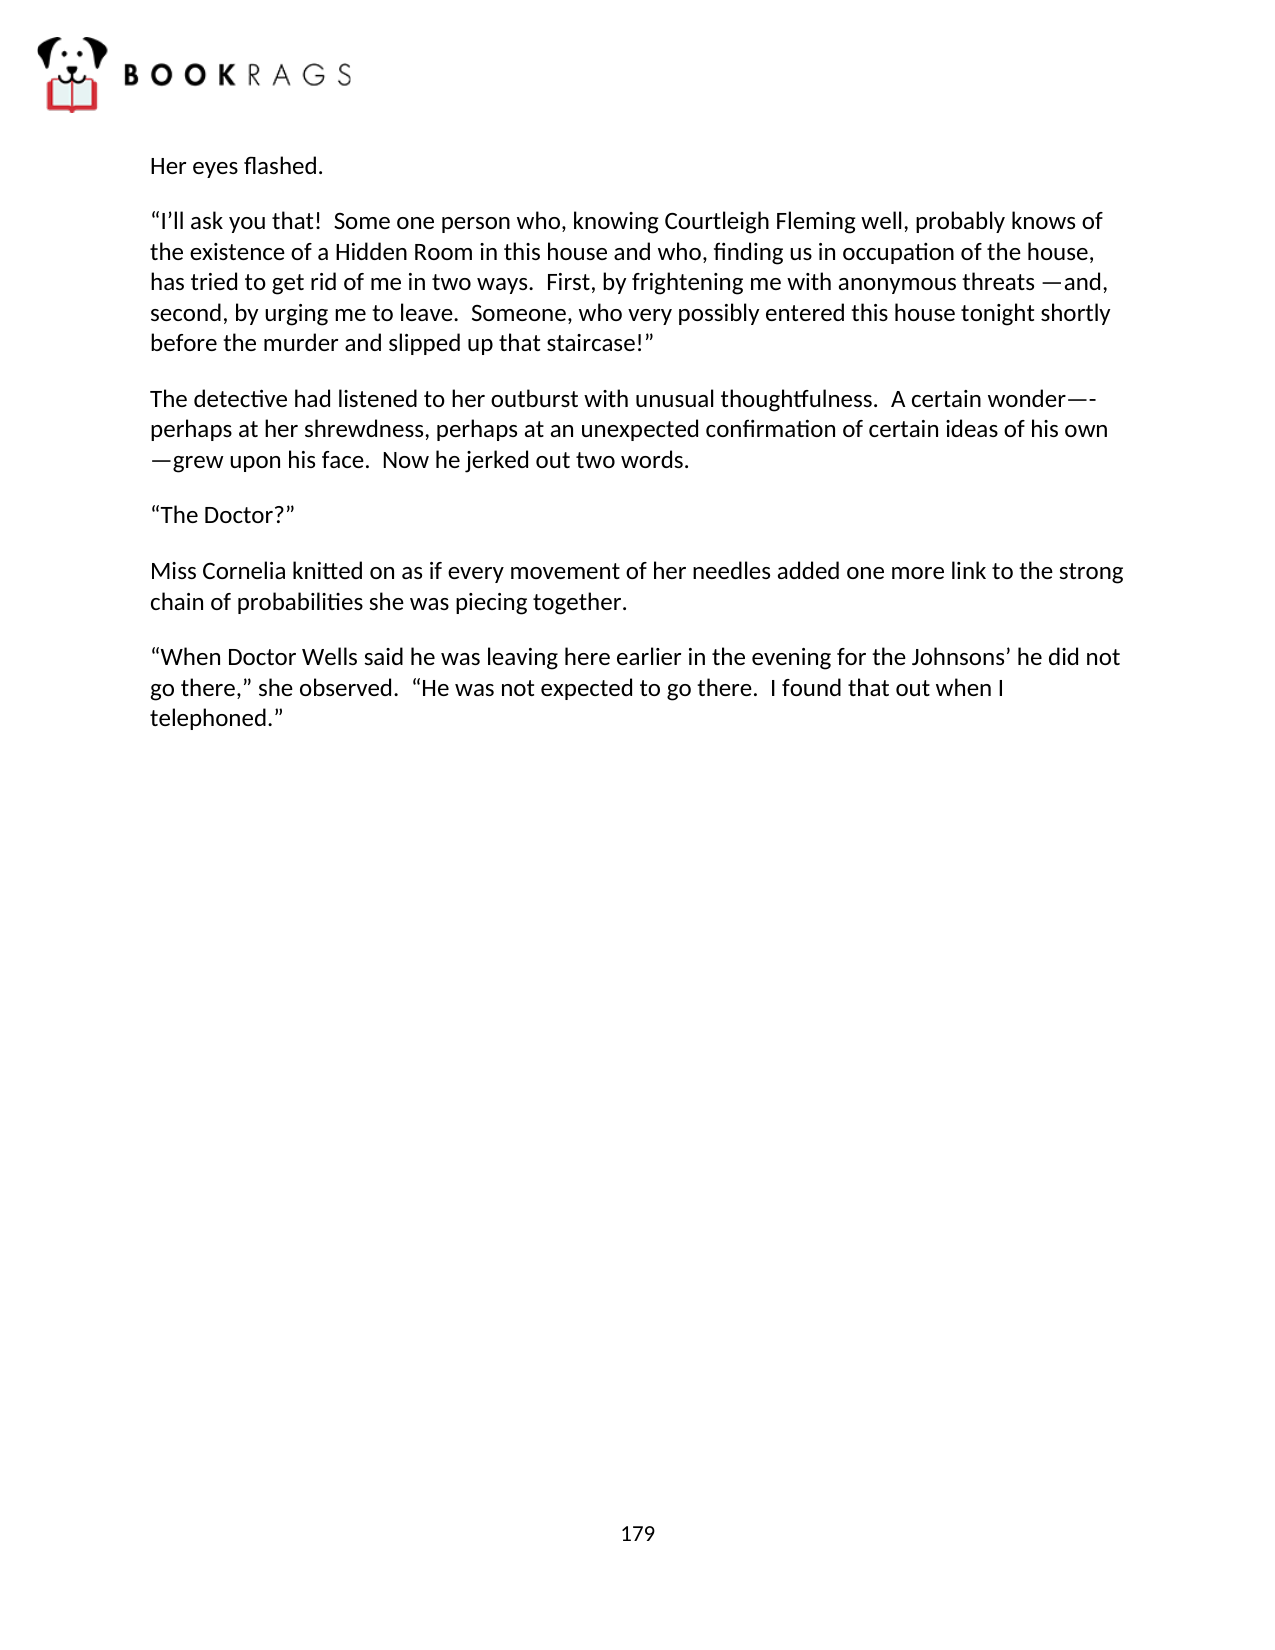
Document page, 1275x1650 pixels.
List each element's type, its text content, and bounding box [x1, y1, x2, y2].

text “I’ll ask you that! Some one person who, knowing Courtleigh Fleming well, probably knows of the existence of a Hidden Room in this house and who, finding us in occupation of the house, has tried to get rid of me in two ways. First, by frightening me with anonymous threats —­and, second, by urging me to leave. Someone, who very possibly entered this house tonight shortly before the murder and slipped up that staircase!” [150, 206, 1125, 358]
text “When Doctor Wells said he was leaving here earlier in the evening for the Johnsons’ he did not go there,” she observed. “He was not expected to go there. I found that out when I telephoned.” [150, 641, 1125, 733]
text “The Doctor?” [150, 500, 1125, 530]
picture [37, 37, 351, 113]
text Her eyes flashed. [150, 150, 1125, 181]
text The detective had listened to her outburst with unusual thoughtfulness. A certain wonder—­perhaps at her shrewdness, perhaps at an unexpected confirmation of certain ideas of his own —­grew upon his face. Now he jerked out two words. [150, 383, 1125, 475]
text Miss Cornelia knitted on as if every movement of her needles added one more link to the strong chain of probabilities she was piecing together. [150, 555, 1125, 616]
